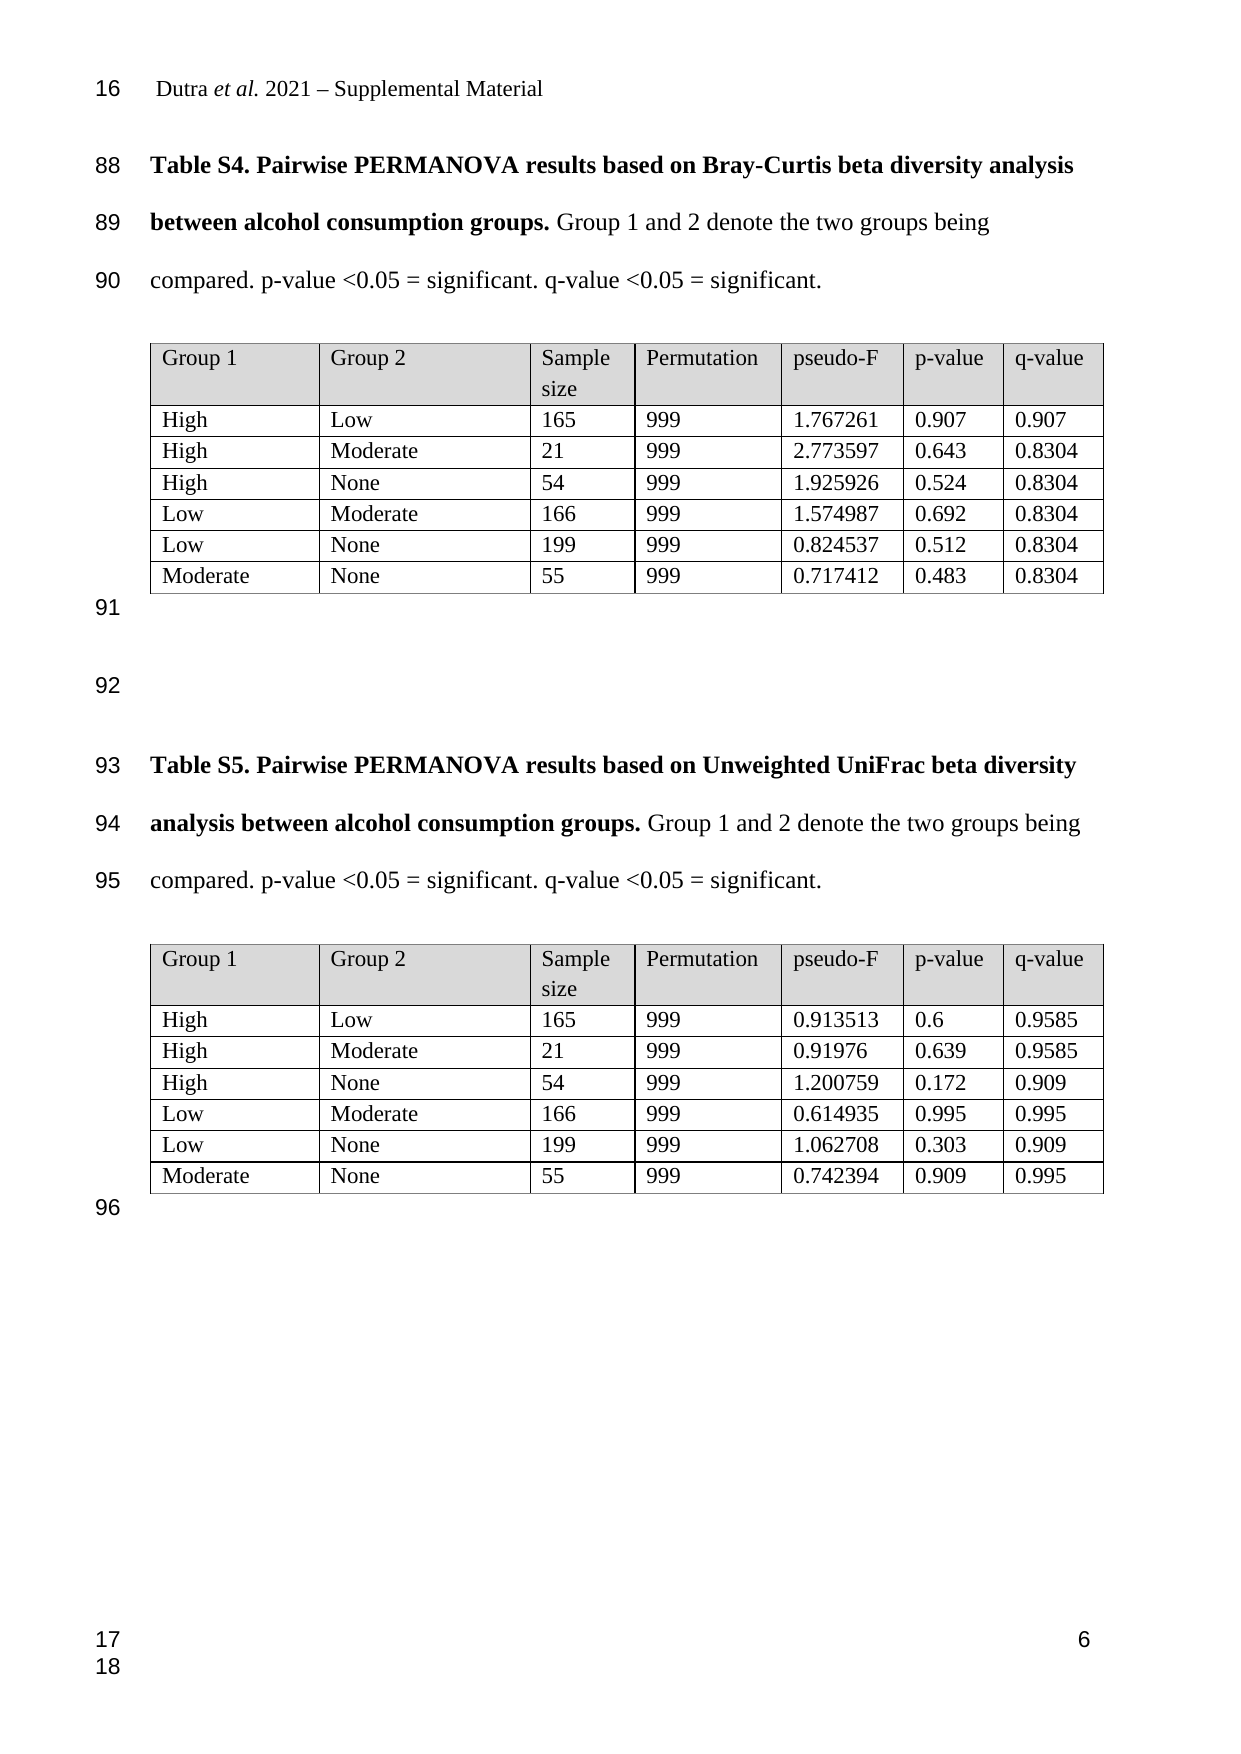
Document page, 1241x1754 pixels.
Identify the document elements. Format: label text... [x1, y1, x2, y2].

table_cell 0.8304 [1004, 469, 1103, 499]
table_cell 0.91976 [782, 1037, 903, 1068]
table_cell 55 [531, 562, 634, 592]
table_cell High [151, 406, 319, 436]
table_header Group 1 [151, 945, 319, 1005]
table_cell 0.995 [904, 1100, 1003, 1130]
table_header p-value [904, 945, 1003, 1005]
table_cell Moderate [320, 437, 530, 467]
table_cell 0.639 [904, 1037, 1003, 1068]
table_cell 999 [636, 1131, 781, 1161]
table_cell Moderate [151, 1163, 319, 1193]
table_cell Low [151, 1100, 319, 1130]
table_cell Moderate [151, 562, 319, 592]
table_cell 0.909 [1004, 1131, 1103, 1161]
table_cell 999 [636, 500, 781, 530]
table_cell 1.062708 [782, 1131, 903, 1161]
table_cell 0.524 [904, 469, 1003, 499]
table_cell 55 [531, 1163, 634, 1193]
table_cell 0.995 [1004, 1100, 1103, 1130]
table_cell 0.692 [904, 500, 1003, 530]
table_cell 199 [531, 531, 634, 561]
table_header Group 1 [151, 344, 319, 405]
table_cell 999 [636, 437, 781, 467]
table_cell 999 [636, 406, 781, 436]
table_cell 0.8304 [1004, 562, 1103, 592]
table_cell 165 [531, 406, 634, 436]
table_cell 999 [636, 1037, 781, 1068]
table_cell 0.8304 [1004, 531, 1103, 561]
table_cell 166 [531, 1100, 634, 1130]
table_cell 999 [636, 1163, 781, 1193]
table_cell 199 [531, 1131, 634, 1161]
table_cell Moderate [320, 1100, 530, 1130]
text Table S5. Pairwise PERMANOVA results based on Unweighted UniFrac beta diversity analysis between alcohol consumption groups. Group 1 and 2 denote the two groups being compared. p-value <0.05 = significant. q-value <0.05 = significant. [150, 750, 1090, 894]
table_cell 0.909 [904, 1163, 1003, 1193]
table_cell Low [151, 531, 319, 561]
table_header p-value [904, 344, 1003, 405]
table_cell 0.512 [904, 531, 1003, 561]
table_header Sample size [531, 945, 634, 1005]
table_cell 0.172 [904, 1069, 1003, 1099]
table_cell None [320, 1163, 530, 1193]
table_cell Low [320, 1006, 530, 1036]
table_cell 999 [636, 1069, 781, 1099]
text Table S4. Pairwise PERMANOVA results based on Bray-Curtis beta diversity analysis between alcohol consumption groups. Group 1 and 2 denote the two groups being compared. p-value <0.05 = significant. q-value <0.05 = significant. [150, 150, 1090, 294]
table_cell 0.303 [904, 1131, 1003, 1161]
table_cell 0.483 [904, 562, 1003, 592]
table_cell 1.767261 [782, 406, 903, 436]
table_cell 0.9585 [1004, 1037, 1103, 1068]
table_cell None [320, 531, 530, 561]
table_cell 0.909 [1004, 1069, 1103, 1099]
table_cell Moderate [320, 1037, 530, 1068]
table_cell None [320, 562, 530, 592]
table_cell 1.574987 [782, 500, 903, 530]
table_cell 0.6 [904, 1006, 1003, 1036]
table_cell 0.643 [904, 437, 1003, 467]
table_cell 54 [531, 1069, 634, 1099]
table_cell Low [320, 406, 530, 436]
table_cell 999 [636, 562, 781, 592]
table_cell 1.925926 [782, 469, 903, 499]
table_cell None [320, 469, 530, 499]
table_cell 0.824537 [782, 531, 903, 561]
table_cell 54 [531, 469, 634, 499]
table_cell High [151, 1069, 319, 1099]
table_header q-value [1004, 945, 1103, 1005]
table_cell Moderate [320, 500, 530, 530]
table_cell 0.614935 [782, 1100, 903, 1130]
table_cell 0.717412 [782, 562, 903, 592]
table_cell 0.913513 [782, 1006, 903, 1036]
table_cell 0.742394 [782, 1163, 903, 1193]
table_header pseudo-F [782, 344, 903, 405]
table_cell 21 [531, 1037, 634, 1068]
table_cell 0.907 [1004, 406, 1103, 436]
table_cell Low [151, 500, 319, 530]
table_cell 0.8304 [1004, 437, 1103, 467]
table_header Sample size [531, 344, 634, 405]
table_cell 165 [531, 1006, 634, 1036]
table_cell 0.995 [1004, 1163, 1103, 1193]
table_header Permutation [636, 945, 781, 1005]
table_cell 999 [636, 1006, 781, 1036]
table_cell 2.773597 [782, 437, 903, 467]
table_cell None [320, 1131, 530, 1161]
table_cell Low [151, 1131, 319, 1161]
table_cell 0.8304 [1004, 500, 1103, 530]
table_cell 999 [636, 1100, 781, 1130]
table_cell 0.9585 [1004, 1006, 1103, 1036]
table_cell 0.907 [904, 406, 1003, 436]
table_cell High [151, 1006, 319, 1036]
table_header Permutation [636, 344, 781, 405]
table_cell High [151, 1037, 319, 1068]
table_cell High [151, 437, 319, 467]
table_cell 21 [531, 437, 634, 467]
table_cell 1.200759 [782, 1069, 903, 1099]
table_header Group 2 [320, 945, 530, 1005]
table_cell 999 [636, 469, 781, 499]
table_header pseudo-F [782, 945, 903, 1005]
table_header Group 2 [320, 344, 530, 405]
table_header q-value [1004, 344, 1103, 405]
table_cell 999 [636, 531, 781, 561]
table_cell High [151, 469, 319, 499]
table_cell 166 [531, 500, 634, 530]
table_cell None [320, 1069, 530, 1099]
